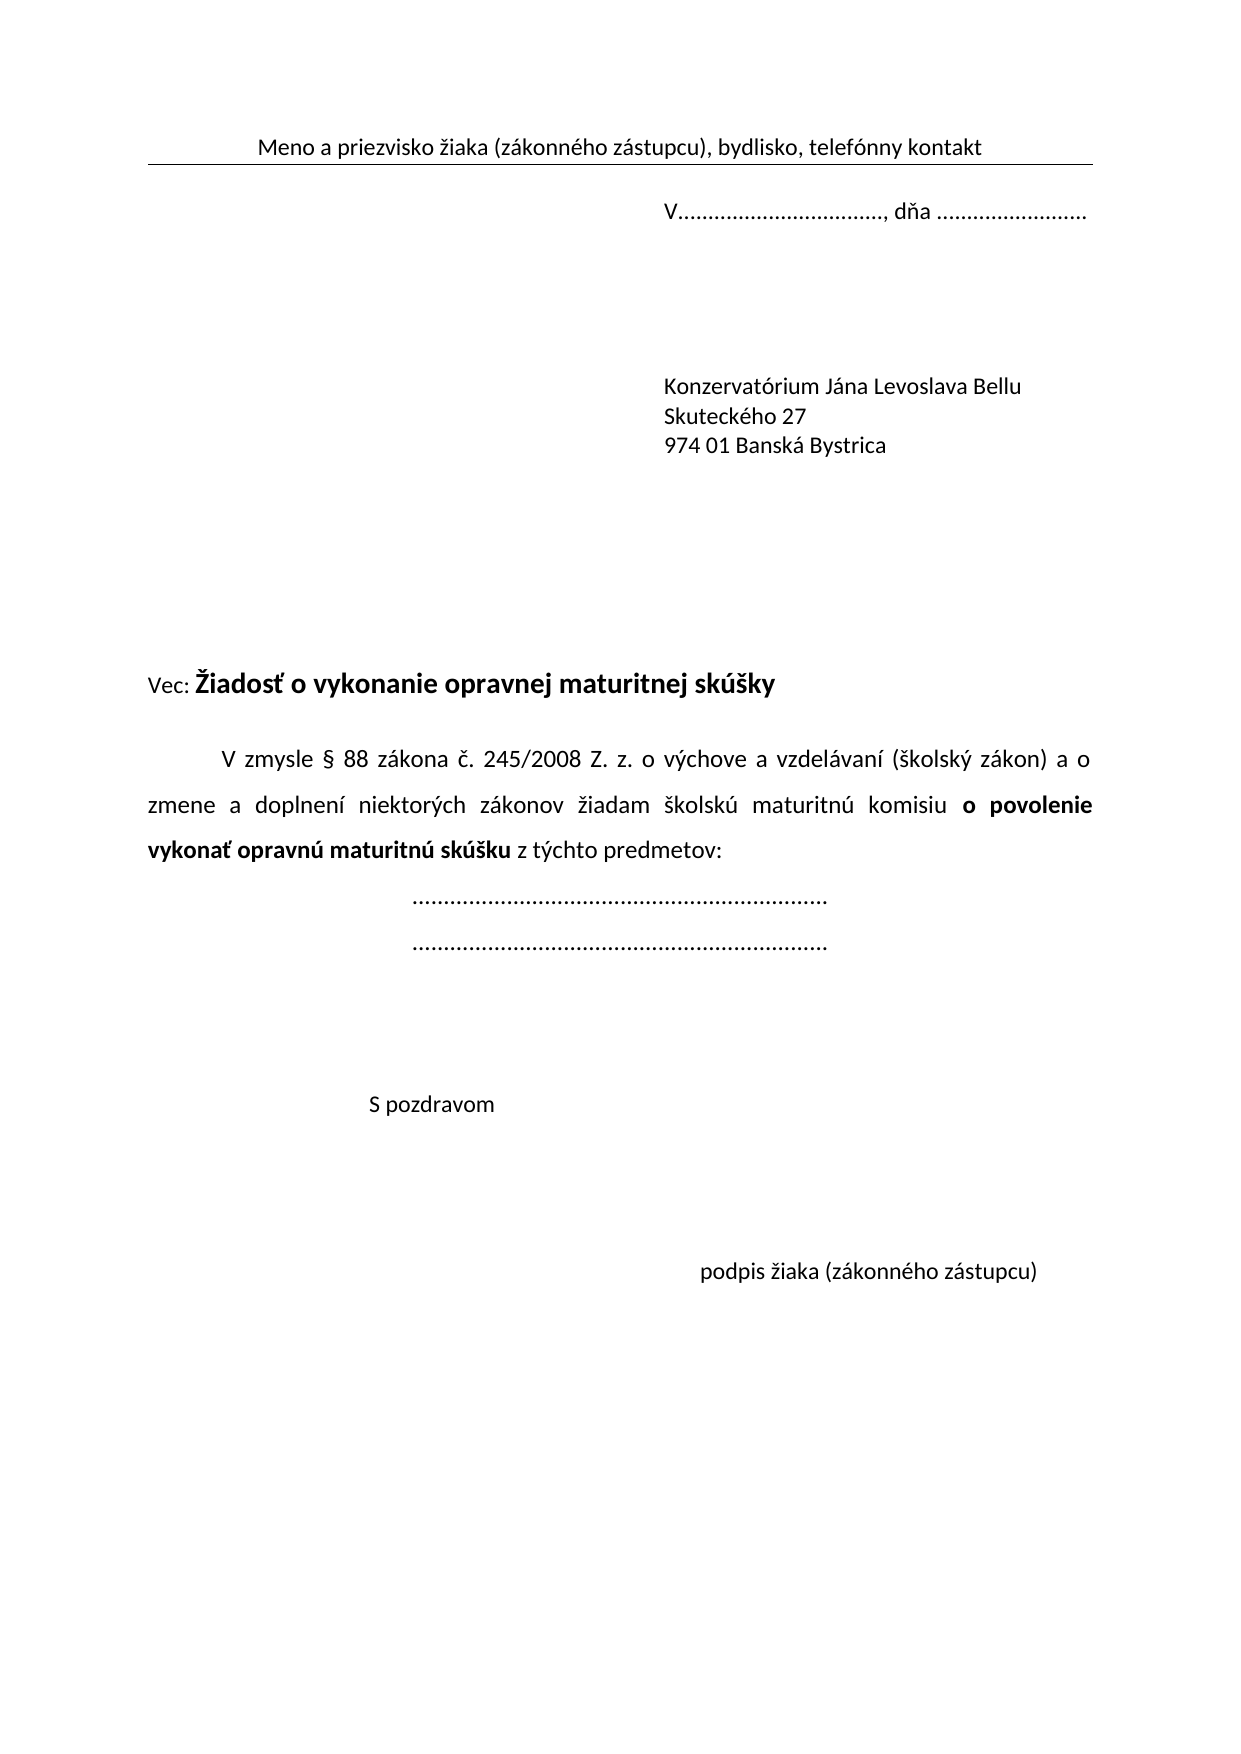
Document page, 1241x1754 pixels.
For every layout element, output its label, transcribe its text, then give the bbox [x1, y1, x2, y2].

text Meno a priezvisko žiaka (zákonného zástupcu), bydlisko, telefónny kontakt [148, 132, 1093, 164]
text .................................................................. [148, 880, 1093, 911]
text Konzervatórium Jána Levoslava Bellu [590, 371, 1093, 401]
text S pozdravom [295, 1089, 1093, 1118]
text Vec: Žiadosť o vykonanie opravnej maturitnej skúšky [148, 665, 1093, 701]
text podpis žiaka (zákonného zástupcu) [148, 1256, 1093, 1286]
text 974 01 Banská Bystrica [590, 430, 1093, 459]
text V.................................., dňa ......................... [664, 196, 1093, 225]
text Skuteckého 27 [590, 401, 1093, 430]
text .................................................................. [148, 926, 1093, 956]
text V zmysle § 88 zákona č. 245/2008 Z. z. o výchove a vzdelávaní (školský zákon) a o zmene a doplnení niektorých zákonov žiadam školskú maturitnú komisiu o povolenie vykonať opravnú maturitnú skúšku z týchto predmetov: [148, 743, 1093, 865]
